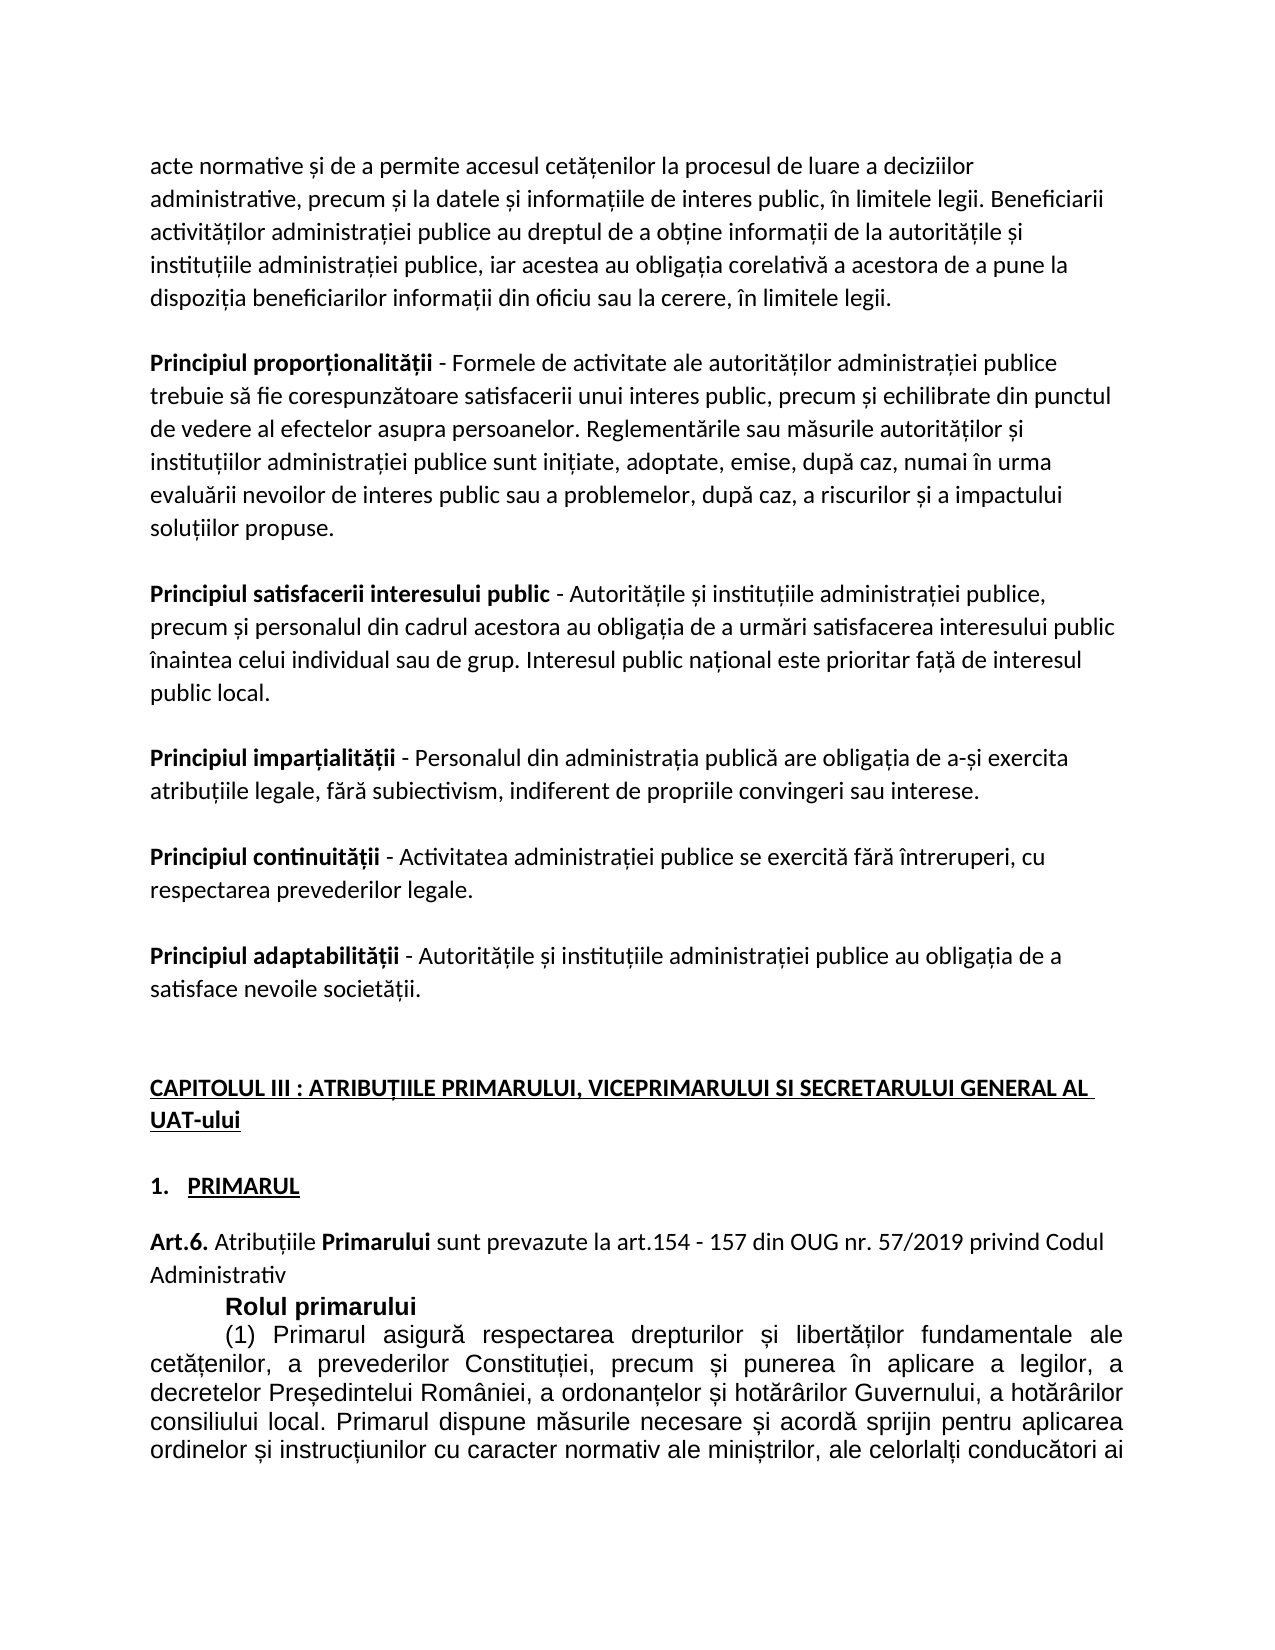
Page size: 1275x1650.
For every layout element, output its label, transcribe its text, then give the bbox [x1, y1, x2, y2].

text Art.6. Atribuțiile Primarului sunt prevazute la art.154 - 157 din OUG nr. 57/2019 privind Codul Administrativ [150, 1226, 1125, 1289]
text Rolul primarului [150, 1292, 1125, 1321]
text Principiul proporționalității - Formele de activitate ale autorităților administrației publice trebuie să fie corespunzătoare satisfacerii unui interes public, precum și echilibrate din punctul de vedere al efectelor asupra persoanelor. Reglementările sau măsurile autorităților și instituțiilor administrației publice sunt inițiate, adoptate, emise, după caz, numai în urma evaluării nevoilor de interes public sau a problemelor, după caz, a riscurilor și a impactului soluțiilor propuse. [150, 347, 1125, 543]
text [150, 1321, 1125, 1464]
text Principiul imparțialității - Personalul din administrația publică are obligația de a-și exercita atribuțiile legale, fără subiectivism, indiferent de propriile convingeri sau interese. [150, 742, 1125, 806]
text Principiul satisfacerii interesului public - Autoritățile și instituțiile administrației publice, precum și personalul din cadrul acestora au obligația de a urmări satisfacerea interesului public înaintea celui individual sau de grup. Interesul public național este prioritar față de interesul public local. [150, 578, 1125, 707]
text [150, 150, 1125, 312]
text Principiul continuității - Activitatea administrației publice se exercită fără întreruperi, cu respectarea prevederilor legale. [150, 841, 1125, 905]
list PRIMARUL [150, 1170, 1125, 1201]
text CAPITOLUL III : ATRIBUȚIILE PRIMARULUI, VICEPRIMARULUI SI SECRETARULUI GENERAL AL UAT-ului [150, 1072, 1125, 1135]
text Principiul adaptabilității - Autoritățile și instituțiile administrației publice au obligația de a satisface nevoile societății. [150, 940, 1125, 1003]
